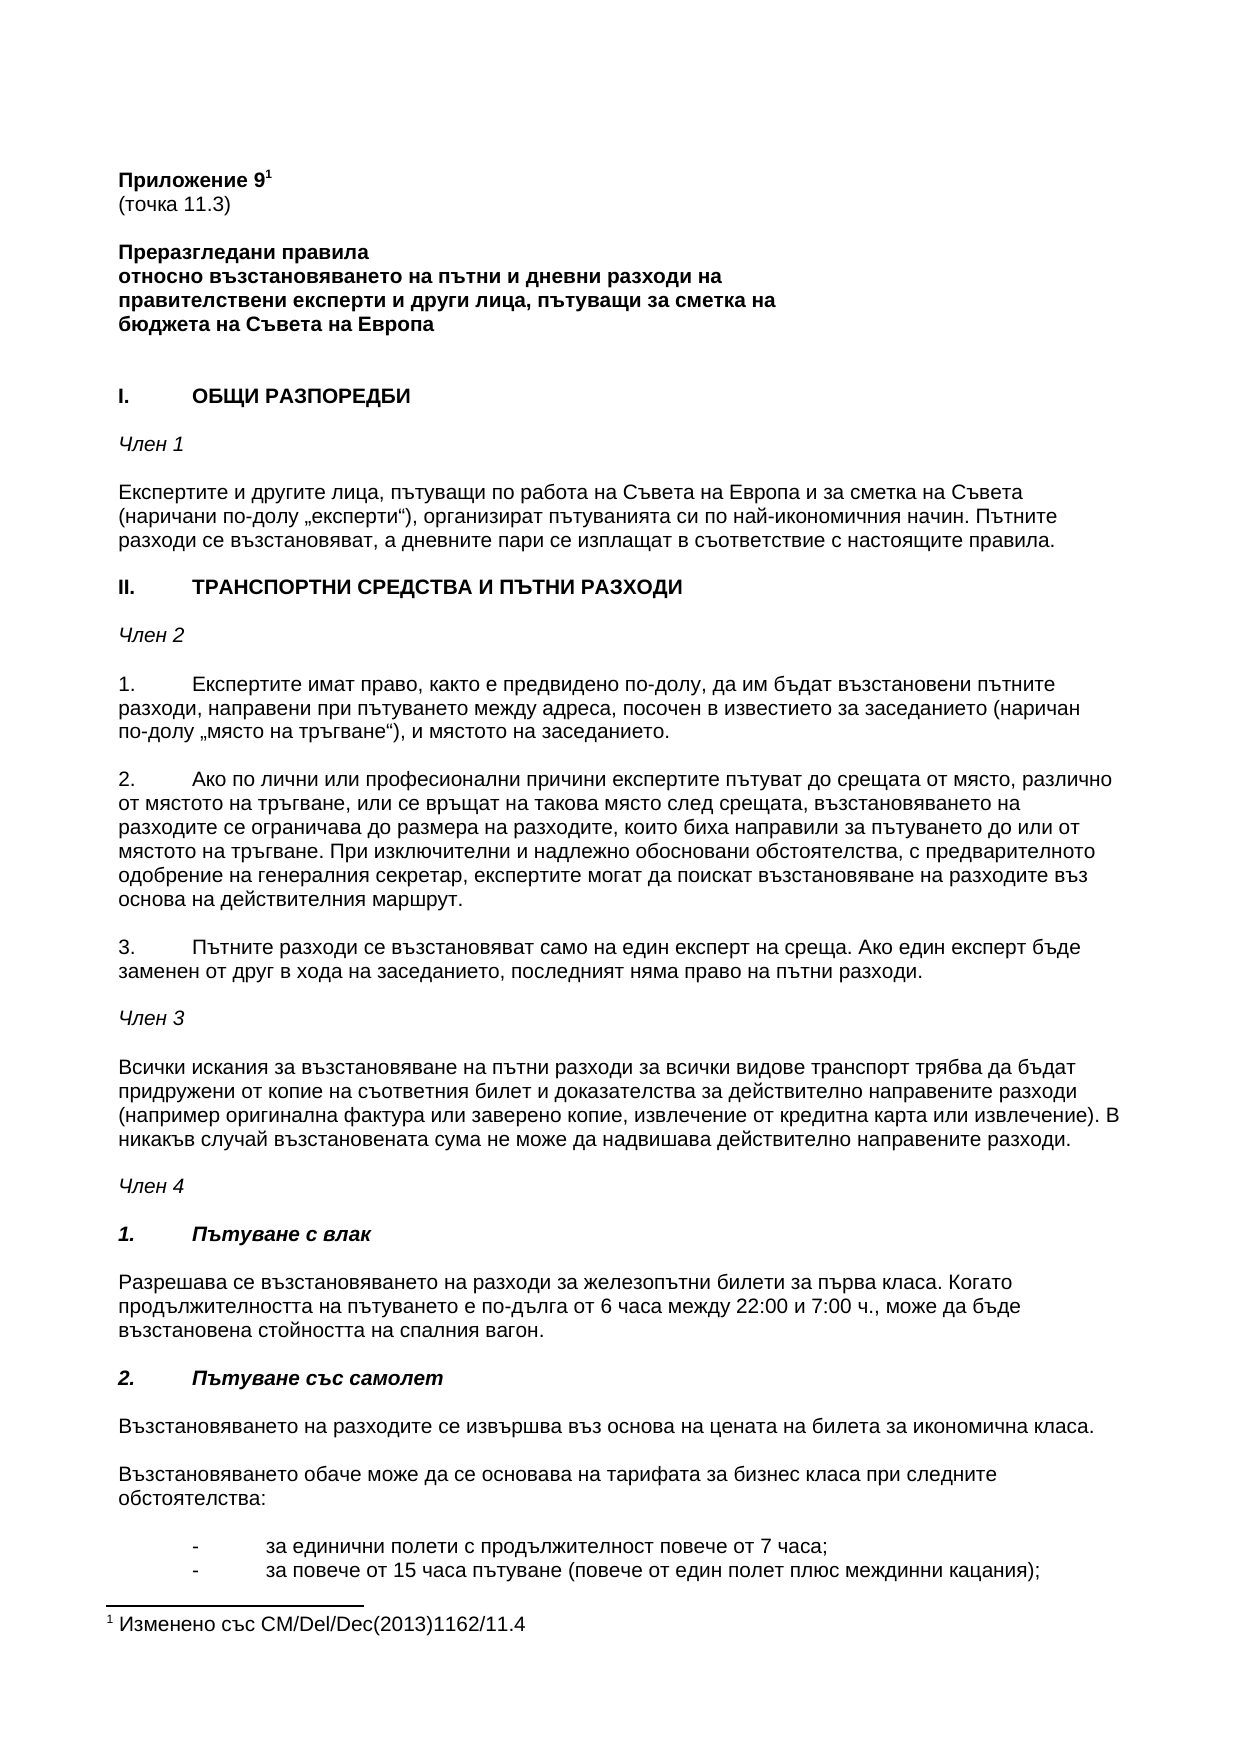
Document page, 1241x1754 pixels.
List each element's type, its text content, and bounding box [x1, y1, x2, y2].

list Експертите имат право, както е предвидено по-долу, да им бъдат възстановени пътните разходи, направени при пътуването между адреса, посочен в известието за заседанието (наричан по-долу „място на тръгване“), и мястото на заседанието. [118, 671, 1107, 743]
list за повече от 15 часа пътуване (повече от един полет плюс междинни кацания); [192, 1558, 1134, 1582]
subtitle ТРАНСПОРТНИ СРЕДСТВА И ПЪТНИ РАЗХОДИ [118, 575, 1134, 599]
subtitle Пътуване със самолет [118, 1366, 1134, 1389]
text Възстановяването на разходите се извършва въз основа на цената на билета за икономична класа. [118, 1414, 1134, 1438]
list ОБЩИ РАЗПОРЕДБИ [118, 383, 1134, 407]
text Член 1 [118, 431, 1134, 455]
list Ако по лични или професионални причини експертите пътуват до срещата от място, различно от мястото на тръгване, или се връщат на такова място след срещата, възстановяването на разходите се ограничава до размера на разходите, които биха направили за пътуването до или от мястото на тръгване. При изключителни и надлежно обосновани обстоятелства, с предварителното одобрение на генералния секретар, експертите могат да поискат възстановяване на разходите въз основа на действителния маршрут. [118, 767, 1122, 911]
text Всички искания за възстановяване на пътни разходи за всички видове транспорт трябва да бъдат придружени от копие на съответния билет и доказателства за действително направените разходи (например оригинална фактура или заверено копие, извлечение от кредитна карта или извлечение). В никакъв случай възстановената сума не може да надвишава действително направените разходи. [118, 1054, 1121, 1150]
text Член 3 [118, 1006, 1134, 1030]
text Член 4 [118, 1174, 1134, 1198]
text Експертите и другите лица, пътуващи по работа на Съвета на Европа и за сметка на Съвета (наричани по-долу „експерти“), организират пътуванията си по най-икономичния начин. Пътните разходи се възстановяват, а дневните пари се изплащат в съответствие с настоящите правила. [118, 479, 1064, 551]
subtitle Приложение 9 [118, 168, 1134, 192]
text Член 2 [118, 623, 1134, 647]
text Възстановяването обаче може да се основава на тарифата за бизнес класа при следните обстоятелства: [118, 1462, 1134, 1509]
subtitle Преразгледани правила [118, 239, 1134, 263]
text относно възстановяването на пътни и дневни разходи на правителствени експерти и други лица, пътуващи за сметка на бюджета на Съвета на Европа [118, 263, 797, 335]
list Пътните разходи се възстановяват само на един експерт на среща. Ако един експерт бъде заменен от друг в хода на заседанието, последният няма право на пътни разходи. [118, 935, 1091, 983]
list за единични полети с продължителност повече от 7 часа; [192, 1533, 1134, 1557]
subtitle Пътуване с влак [118, 1222, 1134, 1246]
text (точка 11.3) [118, 192, 1134, 216]
text Разрешава се възстановяването на разходи за железопътни билети за първа класа. Когато продължителността на пътуването е по-дълга от 6 часа между 22:00 и 7:00 ч., може да бъде възстановена стойността на спалния вагон. [118, 1270, 1121, 1342]
